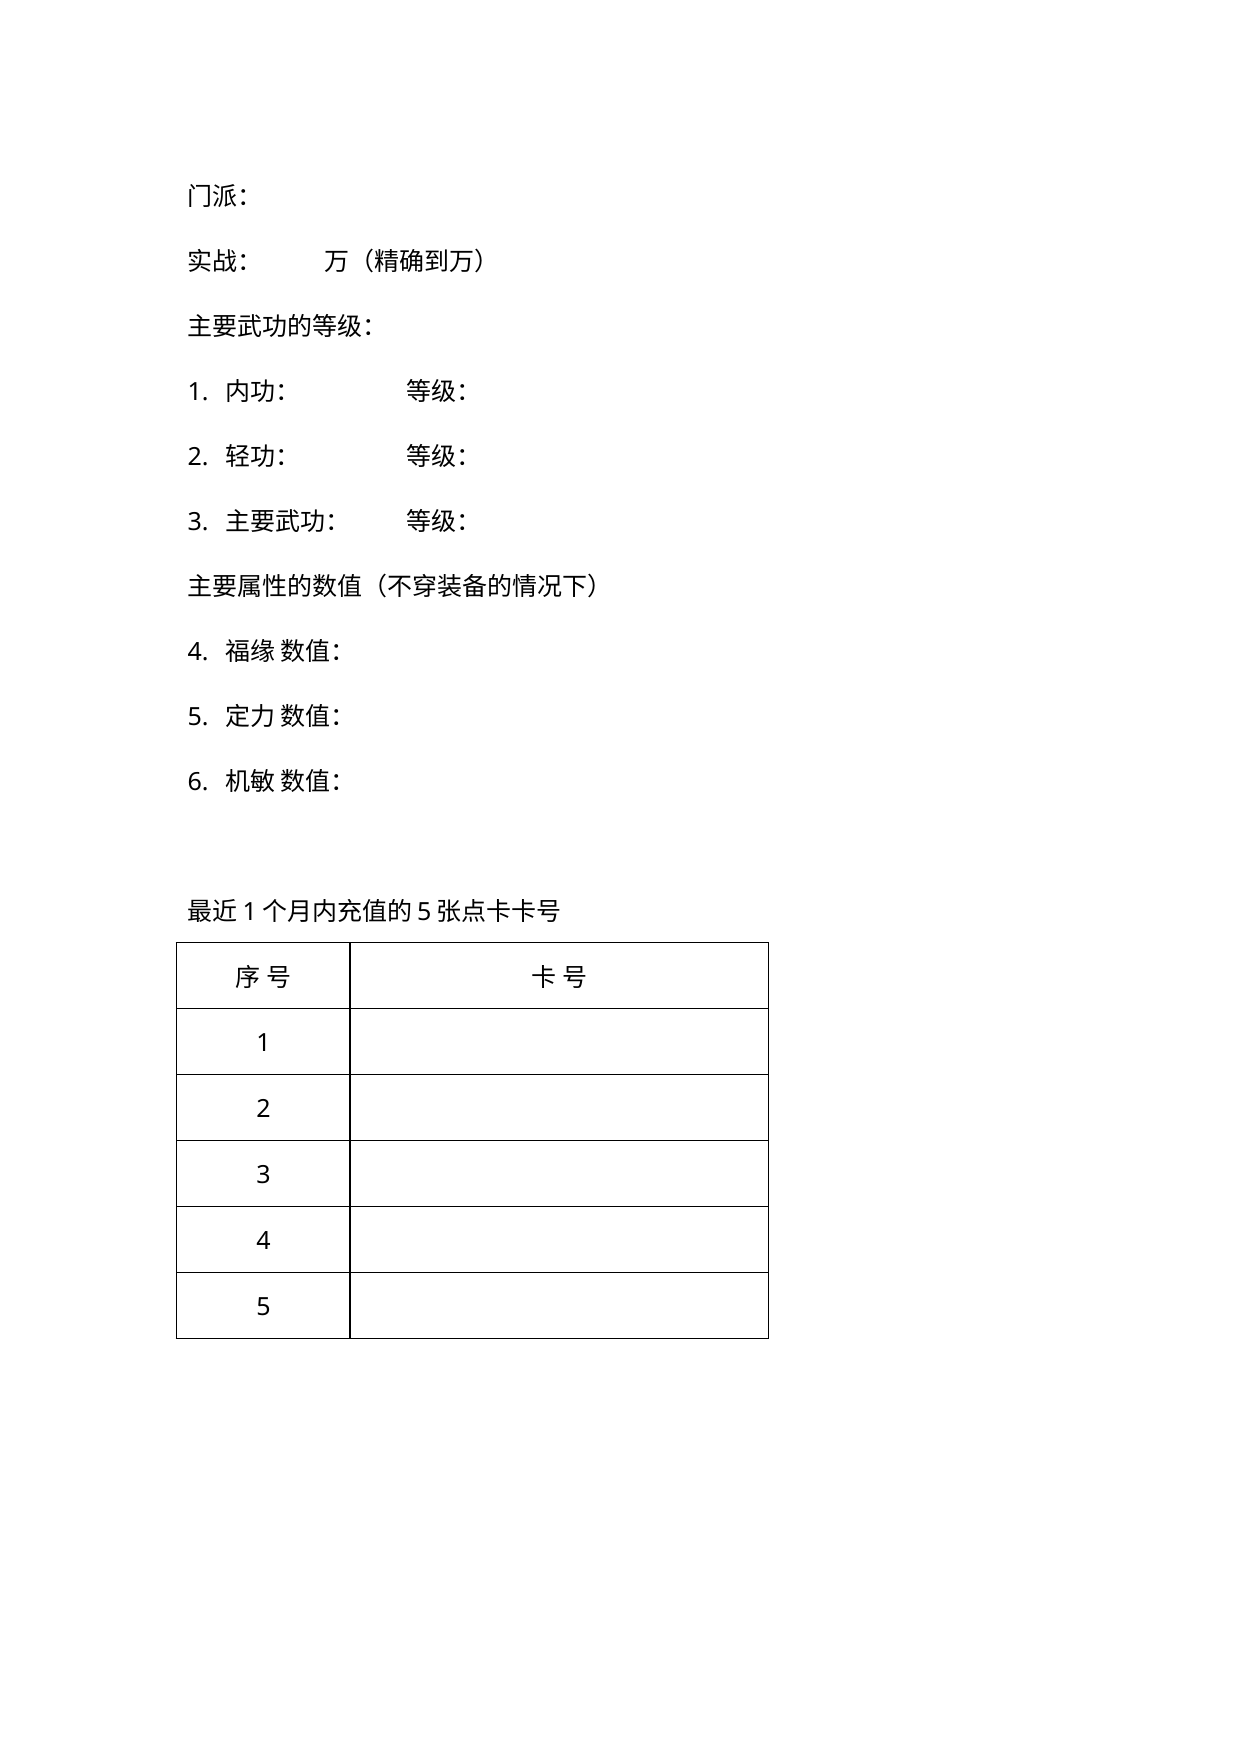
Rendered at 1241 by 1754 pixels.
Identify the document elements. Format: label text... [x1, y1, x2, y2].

list 机敏 数值： [187, 747, 1053, 812]
list 轻功： 等级： [187, 422, 1053, 487]
table_header 卡 号 [351, 943, 768, 1008]
table_cell 1 [177, 1009, 349, 1074]
text 门派： [187, 162, 1053, 227]
table_cell 3 [177, 1141, 349, 1206]
table_header 序 号 [177, 943, 349, 1008]
text 主要属性的数值（不穿装备的情况下） [187, 552, 1053, 617]
table_cell 4 [177, 1207, 349, 1272]
list 内功： 等级： [187, 357, 1053, 422]
table_cell 5 [177, 1273, 349, 1338]
list 定力 数值： [187, 682, 1053, 747]
table_cell [351, 1273, 768, 1338]
table_cell [351, 1075, 768, 1140]
text 实战： 万（精确到万） [187, 227, 1053, 292]
table_cell 2 [177, 1075, 349, 1140]
text 最近1个月内充值的5张点卡卡号 [187, 877, 1053, 942]
list 福缘 数值： [187, 617, 1053, 682]
table_cell [351, 1141, 768, 1206]
list 主要武功： 等级： [187, 487, 1053, 552]
table_cell [351, 1207, 768, 1272]
text 主要武功的等级： [187, 292, 1053, 357]
table_cell [351, 1009, 768, 1074]
